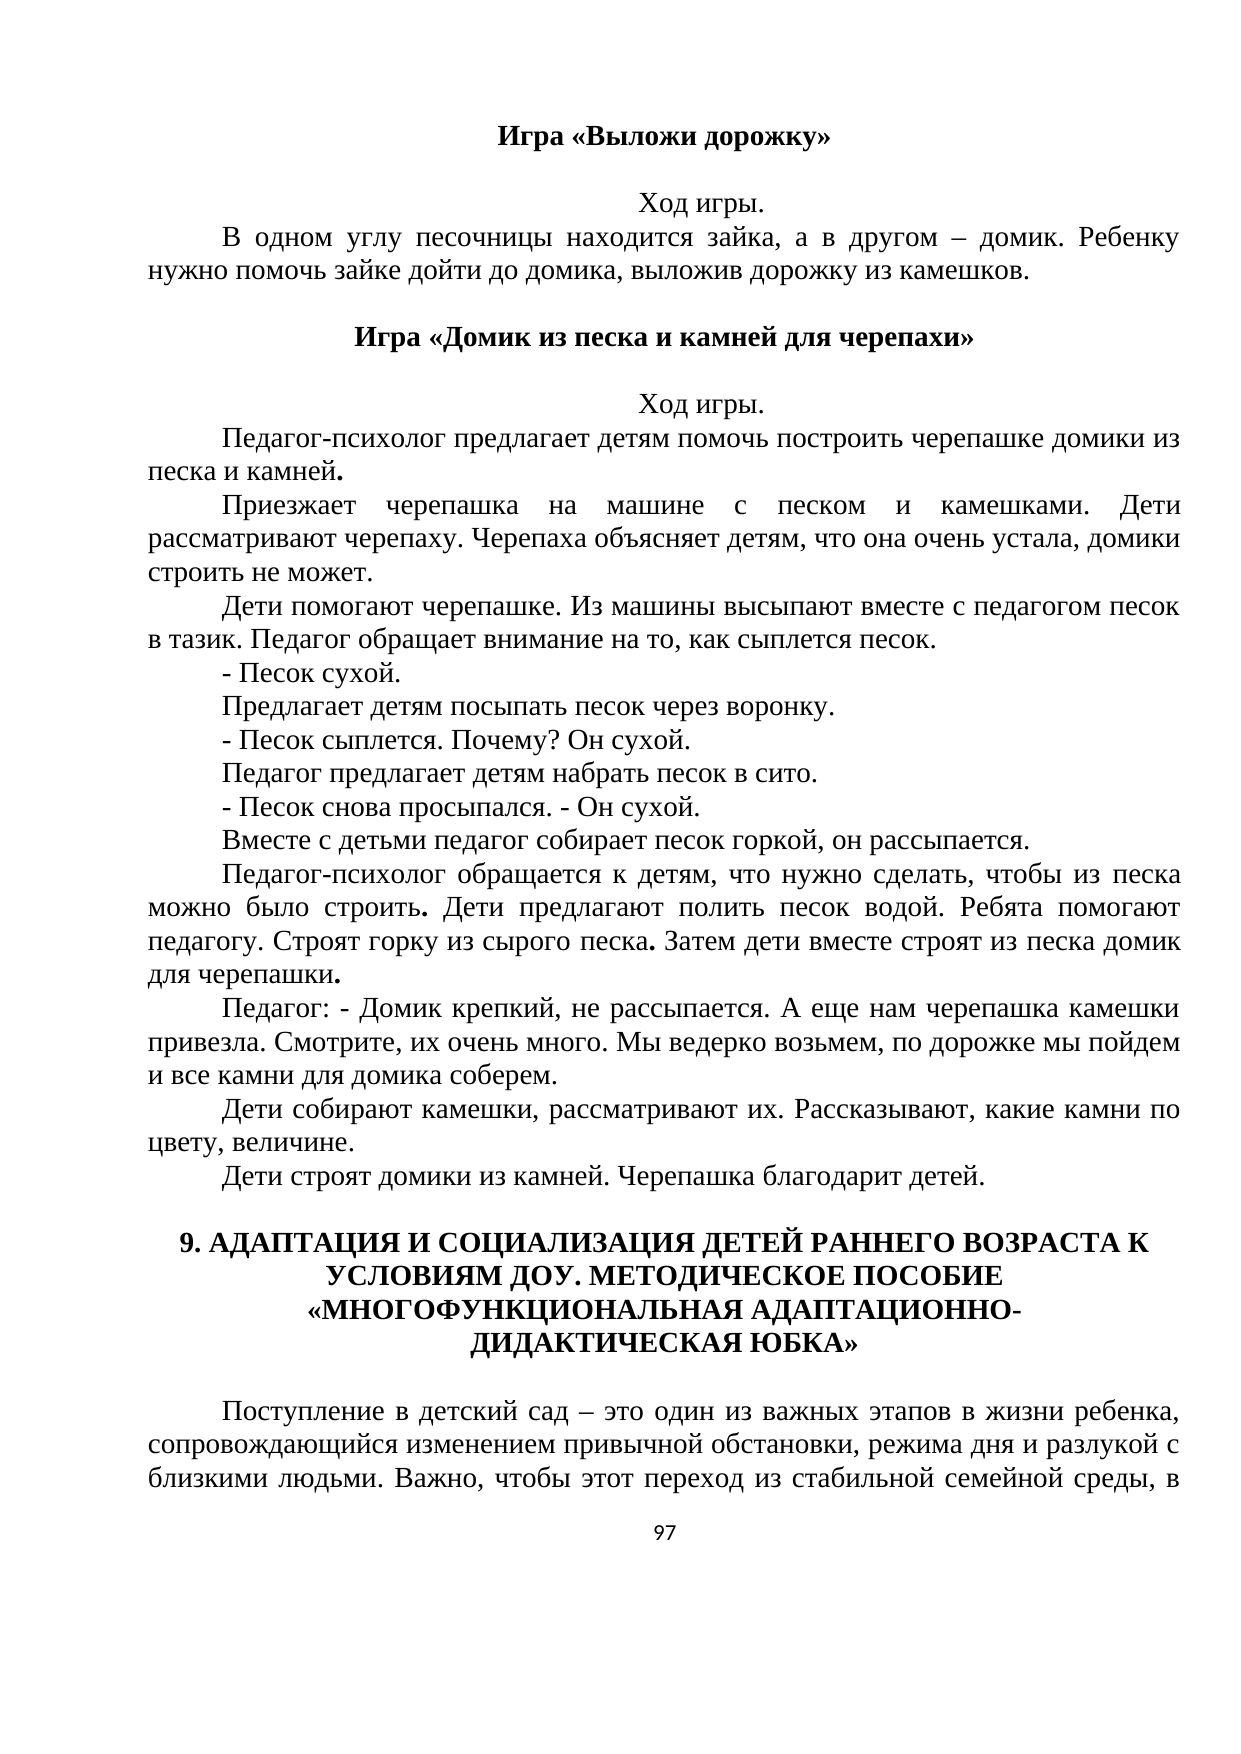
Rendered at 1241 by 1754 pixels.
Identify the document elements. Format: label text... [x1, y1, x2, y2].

text Педагог-психолог предлагает детям помочь построить черепашке домики из песка и камней. [148, 420, 1181, 487]
text Предлагает детям посыпать песок через воронку. [148, 688, 1181, 722]
text Ход игры. [148, 185, 1181, 219]
text Дети строят домики из камней. Черепашка благодарит детей. [148, 1158, 1181, 1191]
text Дети помогают черепашке. Из машины высыпают вместе с педагогом песок в тазик. Педагог обращает внимание на то, как сыплется песок. [148, 588, 1181, 655]
text Игра «Домик из песка и камней для черепахи» [148, 319, 1181, 353]
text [148, 1393, 1181, 1493]
text Педагог предлагает детям набрать песок в сито. [148, 755, 1181, 789]
text 9. АДАПТАЦИЯ И СОЦИАЛИЗАЦИЯ ДЕТЕЙ РАННЕГО ВОЗРАСТА К УСЛОВИЯМ ДОУ. МЕТОДИЧЕСКОЕ ПОСОБИЕ «МНОГОФУНКЦИОНАЛЬНАЯ АДАПТАЦИОННО- [148, 1225, 1181, 1326]
text Педагог: - Домик крепкий, не рассыпается. А еще нам черепашка камешки привезла. Смотрите, их очень много. Мы ведерко возьмем, по дорожке мы пойдем и все камни для домика соберем. [148, 990, 1181, 1091]
text - Песок сухой. [148, 655, 1181, 688]
text - Песок сыплется. Почему? Он сухой. [148, 722, 1181, 755]
text ДИДАКТИЧЕСКАЯ ЮБКА» [148, 1326, 1181, 1359]
text Приезжает черепашка на машине с песком и камешками. Дети рассматривают черепаху. Черепаха объясняет детям, что она очень устала, домики строить не может. [148, 487, 1181, 588]
text Педагог-психолог обращается к детям, что нужно сделать, чтобы из песка можно было строить. Дети предлагают полить песок водой. Ребята помогают педагогу. Строят горку из сырого песка. Затем дети вместе строят из песка домик для черепашки. [148, 856, 1181, 990]
text Дети собирают камешки, рассматривают их. Рассказывают, какие камни по цвету, величине. [148, 1091, 1181, 1158]
text В одном углу песочницы находится зайка, а в другом – домик. Ребенку нужно помочь зайке дойти до домика, выложив дорожку из камешков. [148, 219, 1181, 286]
text - Песок снова просыпался. - Он сухой. [148, 789, 1181, 822]
text Игра «Выложи дорожку» [148, 118, 1181, 152]
text Ход игры. [148, 386, 1181, 420]
text Вместе с детьми педагог собирает песок горкой, он рассыпается. [148, 822, 1181, 856]
